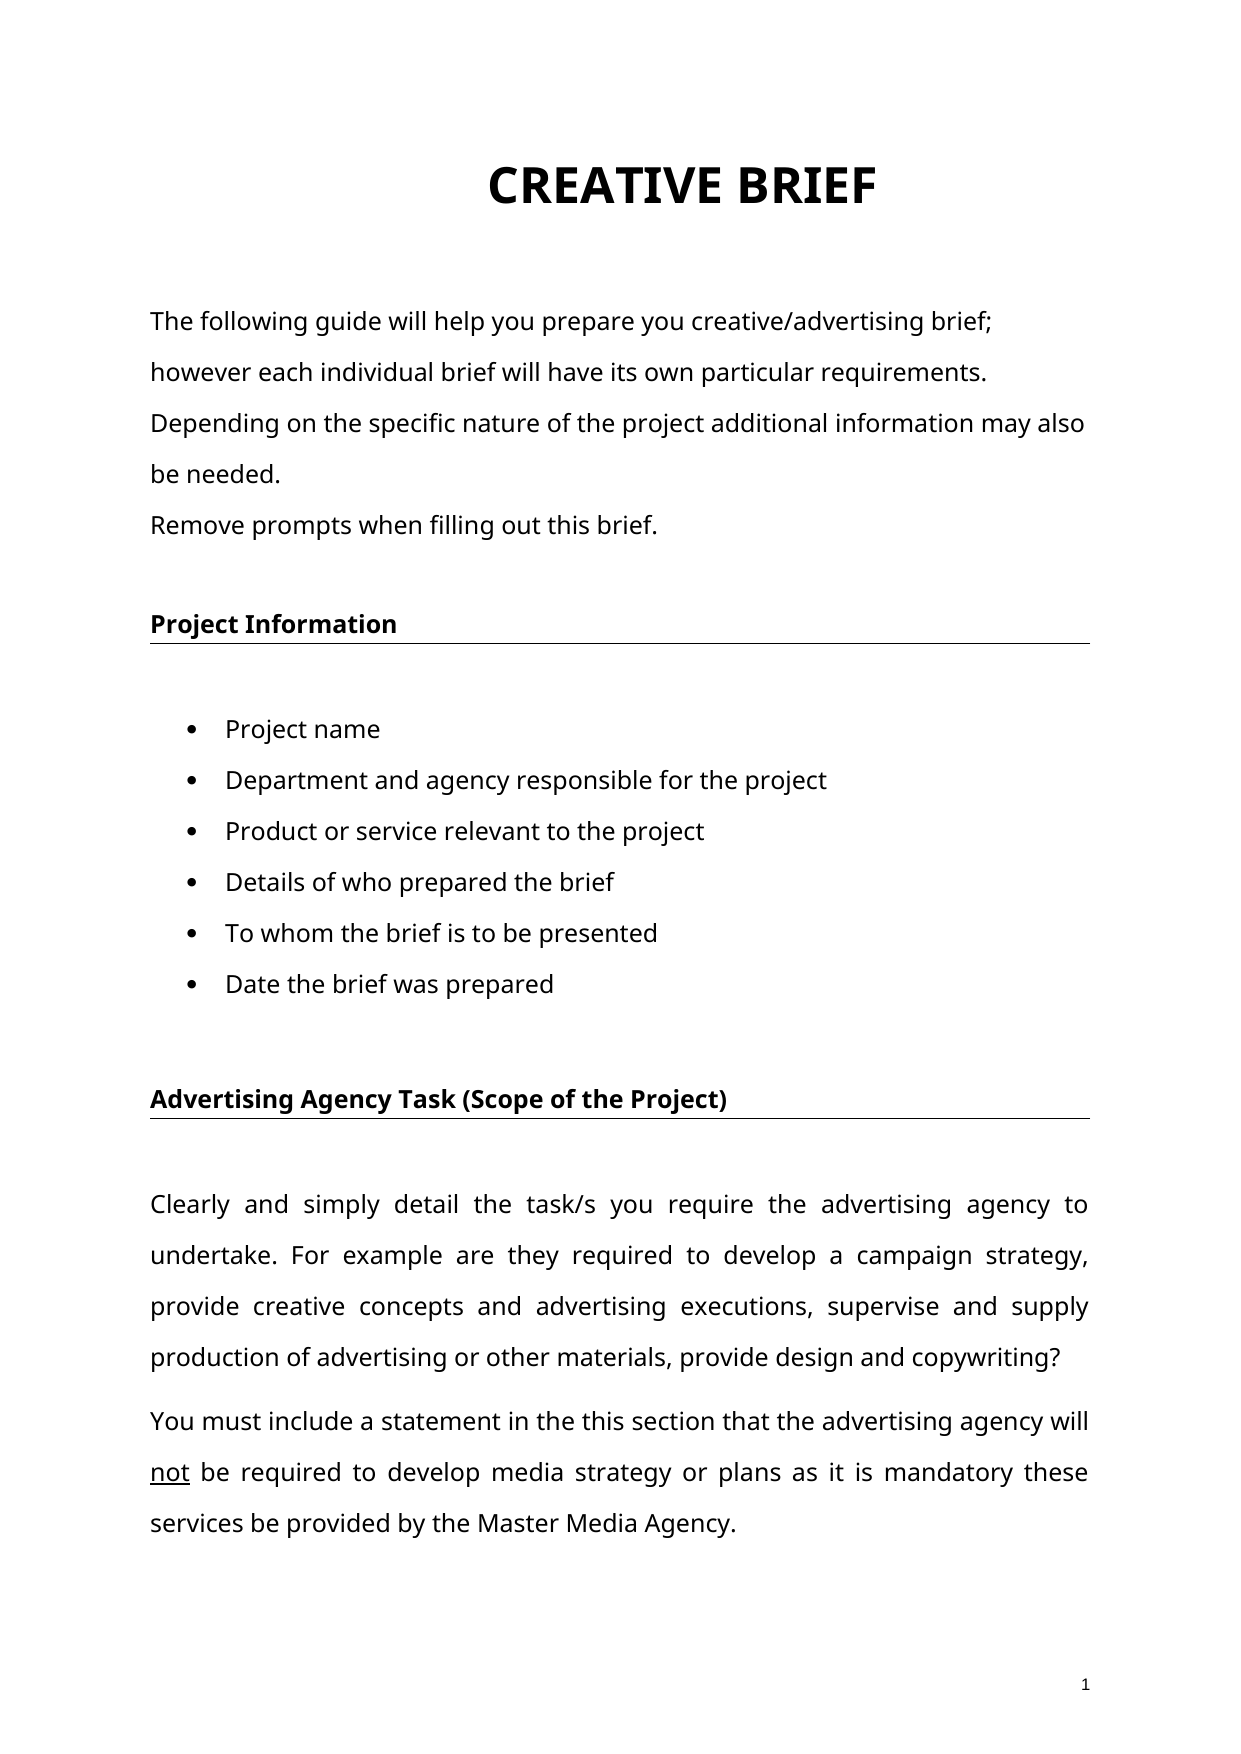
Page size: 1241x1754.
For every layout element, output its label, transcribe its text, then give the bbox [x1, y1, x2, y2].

text CREATIVE BRIEF [150, 150, 1090, 218]
list Date the brief was prepared [187, 967, 1090, 1001]
text Project Information [150, 607, 1090, 643]
list Details of who prepared the brief [187, 865, 1090, 899]
text The following guide will help you prepare you creative/advertising brief; however each individual brief will have its own particular requirements. Depending on the specific nature of the project additional information may also be needed. Remove prompts when filling out this brief. [150, 303, 1090, 581]
list To whom the brief is to be presented [187, 916, 1090, 950]
list Department and agency responsible for the project [187, 763, 1090, 797]
list Project name [187, 712, 1090, 746]
text Advertising Agency Task (Scope of the Project) [150, 1082, 1090, 1118]
list Product or service relevant to the project [187, 814, 1090, 848]
text You must include a statement in the this section that the advertising agency will not be required to develop media strategy or plans as it is mandatory these services be provided by the Master Media Agency. [150, 1403, 1090, 1539]
text Clearly and simply detail the task/s you require the advertising agency to undertake. For example are they required to develop a campaign strategy, provide creative concepts and advertising executions, supervise and supply production of advertising or other materials, provide design and copywriting? [150, 1136, 1090, 1374]
